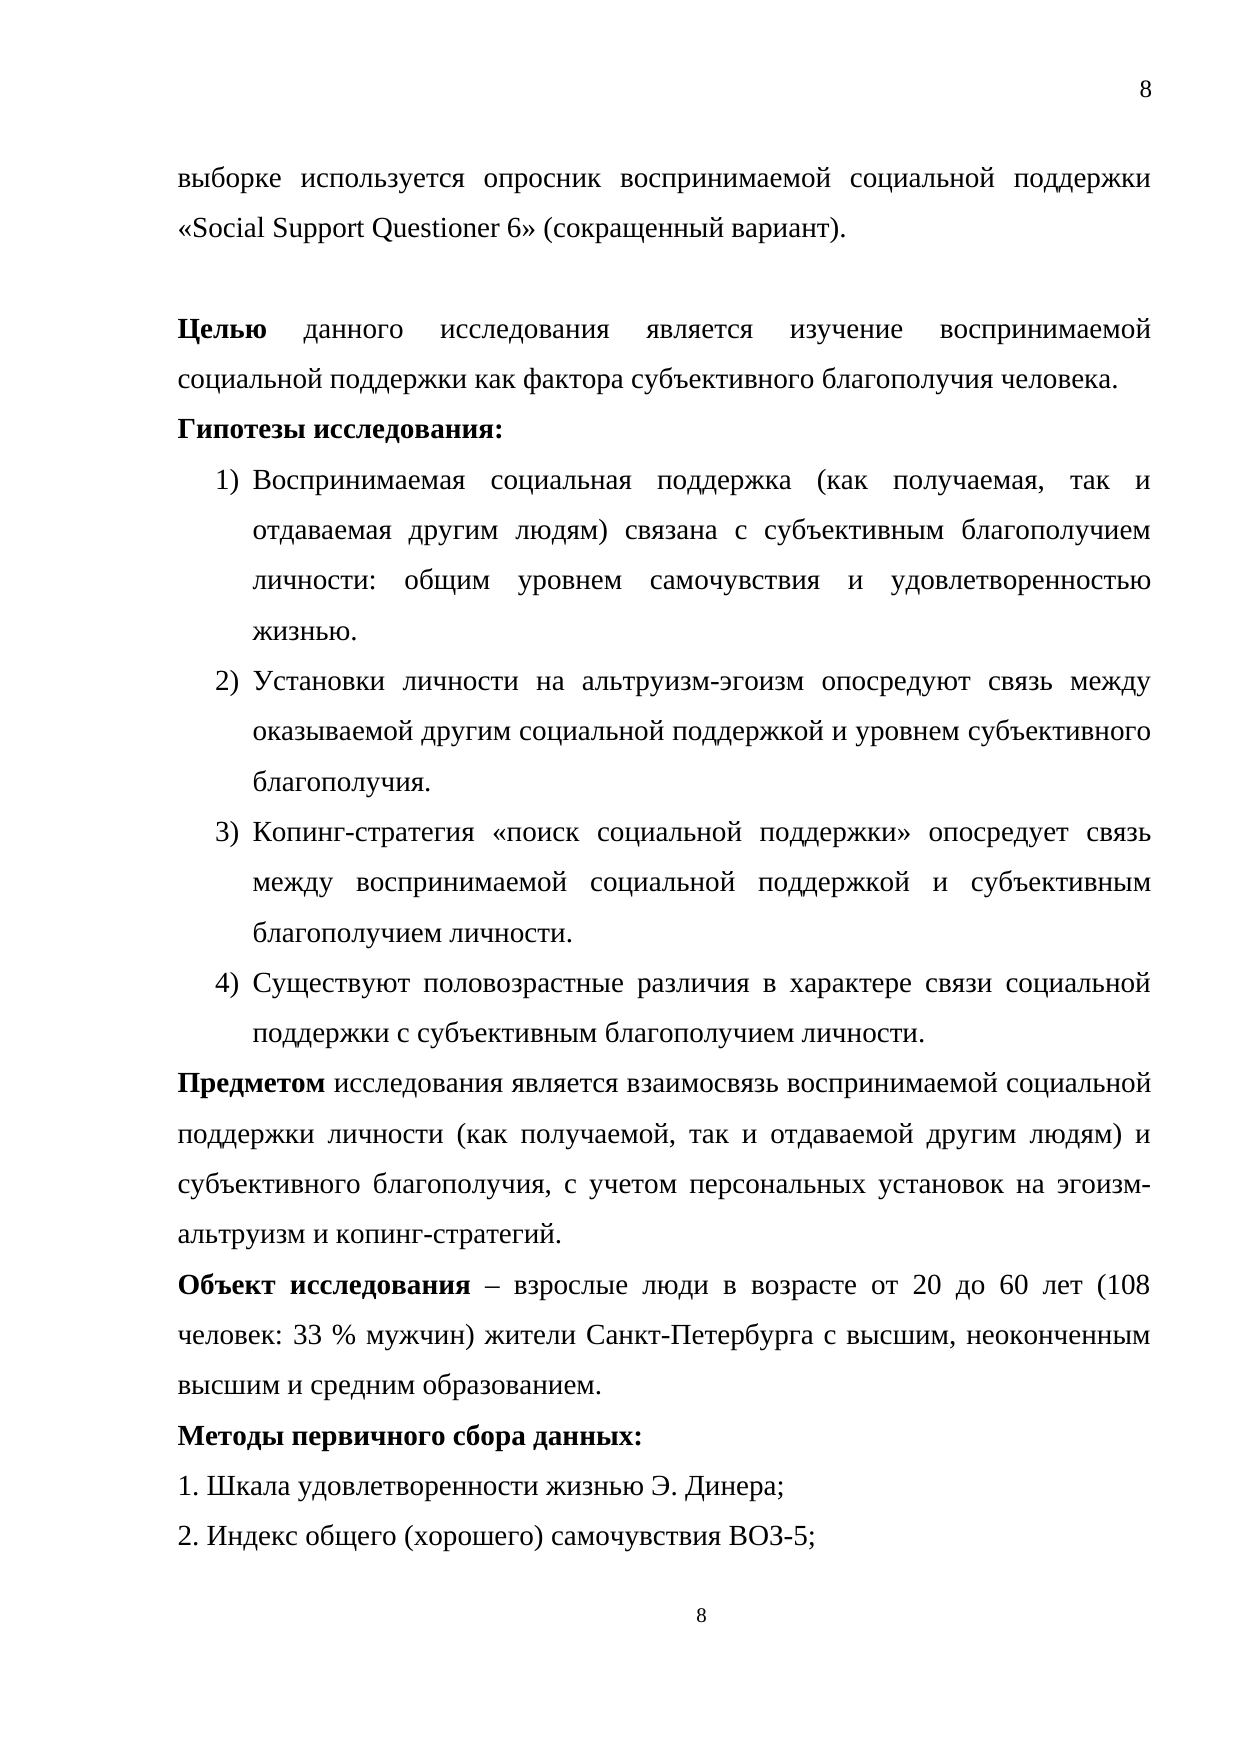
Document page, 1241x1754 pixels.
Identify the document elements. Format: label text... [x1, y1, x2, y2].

list Копинг-стратегия «поиск социальной поддержки» опосредует связь между воспринимаемой социальной поддержкой и субъективным благополучием личности. [215, 814, 1152, 948]
list Воспринимаемая социальная поддержка (как получаемая, так и отдаваемая другим людям) связана с субъективным благополучием личности: общим уровнем самочувствия и удовлетворенностью жизнью. [215, 462, 1152, 646]
text 2. Индекс общего (хорошего) самочувствия ВОЗ-5; [177, 1518, 1152, 1552]
text Целью данного исследования является изучение воспринимаемой социальной поддержки как фактора субъективного благополучия человека. [177, 311, 1152, 395]
text Гипотезы исследования: [177, 412, 1152, 445]
text Объект исследования – взрослые люди в возрасте от 20 до 60 лет (108 человек: 33 % мужчин) жители Санкт-Петербурга с высшим, неоконченным высшим и средним образованием. [177, 1267, 1152, 1401]
list Установки личности на альтруизм-эгоизм опосредуют связь между оказываемой другим социальной поддержкой и уровнем субъективного благополучия. [215, 663, 1152, 797]
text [177, 160, 1152, 244]
text Предметом исследования является взаимосвязь воспринимаемой социальной поддержки личности (как получаемой, так и отдаваемой другим людям) и субъективного благополучия, с учетом персональных установок на эгоизм-альтруизм и копинг-стратегий. [177, 1066, 1152, 1250]
text 1. Шкала удовлетворенности жизнью Э. Динера; [177, 1468, 1152, 1502]
list Существуют половозрастные различия в характере связи социальной поддержки с субъективным благополучием личности. [215, 965, 1152, 1049]
text Методы первичного сбора данных: [177, 1418, 1152, 1451]
